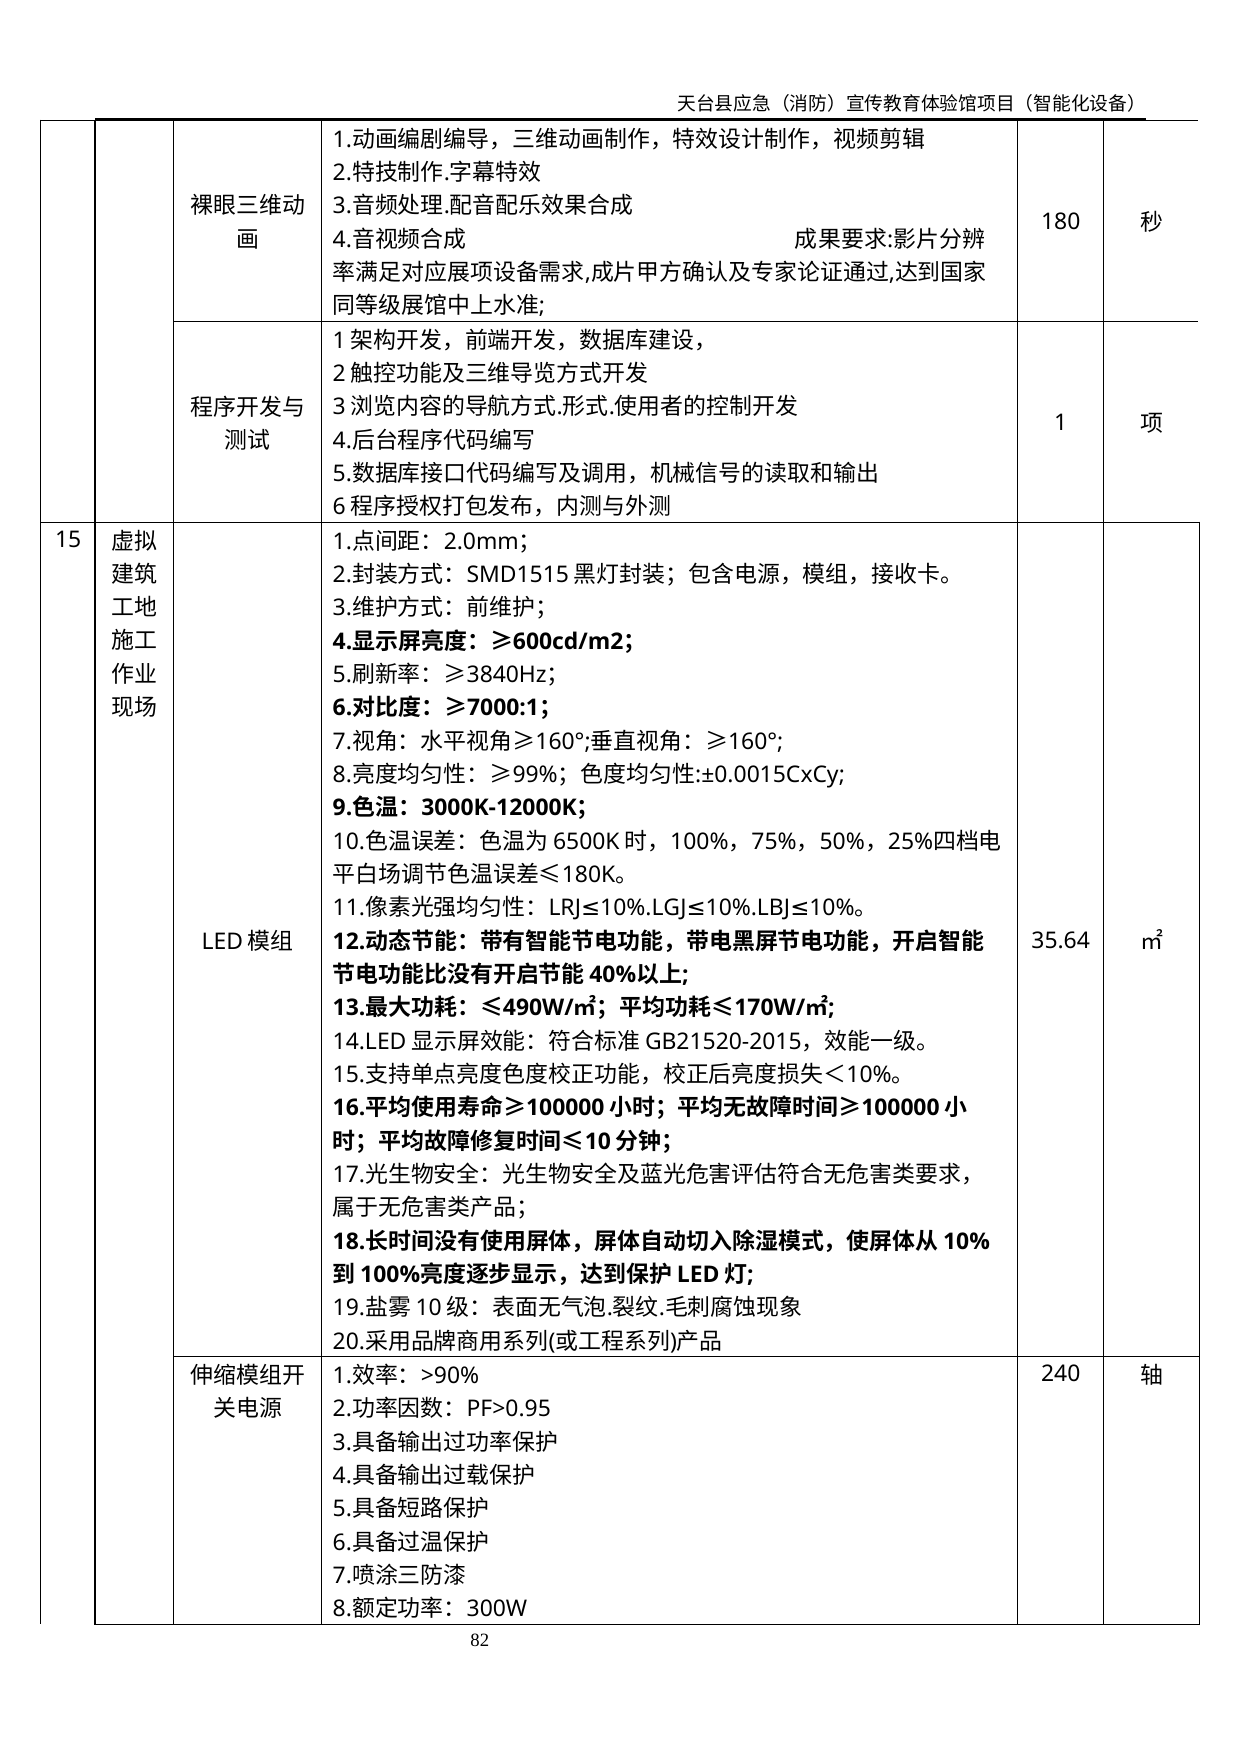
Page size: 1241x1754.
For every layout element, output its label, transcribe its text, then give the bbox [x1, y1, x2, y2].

table_cell 15 [41, 523, 94, 1623]
table_cell ㎡ [1104, 523, 1199, 1356]
table_cell 1 [1018, 322, 1103, 522]
table_cell 240 [1018, 1357, 1103, 1623]
table_cell 项 [1104, 321, 1199, 522]
table_cell LED模组 [174, 523, 321, 1356]
table_cell 1架构开发，前端开发，数据库建设， 2触控功能及三维导览方式开发 3浏览内容的导航方式.形式.使用者的控制开发 4.后台程序代码编写 5.数据库接口代码编写及调用，机械信号的读取和输出 6程序授权打包发布，内测与外测 [322, 322, 1017, 522]
table_cell 秒 [1104, 120, 1199, 321]
table_cell 1.效率：>90% 2.功率因数：PF>0.95 3.具备输出过功率保护 4.具备输出过载保护 5.具备短路保护 6.具备过温保护 7.喷涂三防漆 8.额定功率：300W [322, 1357, 1017, 1623]
table_cell 35.64 [1018, 523, 1103, 1356]
table_cell 1.动画编剧编导，三维动画制作，特效设计制作，视频剪辑 2.特技制作.字幕特效 3.音频处理.配音配乐效果合成 4.音视频合成 成果要求:影片分辨率满足对应展项设备需求,成片甲方确认及专家论证通过,达到国家同等级展馆中上水准; [322, 121, 1017, 321]
table_cell 裸眼三维动画 [174, 121, 321, 321]
table_cell 程序开发与测试 [174, 322, 321, 522]
table_cell 180 [1018, 121, 1103, 321]
table_cell 1.点间距：2.0mm； 2.封装方式：SMD1515黑灯封装；包含电源，模组，接收卡。 3.维护方式：前维护； 4.显示屏亮度：≥600cd/m2； 5.刷新率：≥3840Hz； 6.对比度：≥7000:1； 7.视角：水平视角≥160°;垂直视角：≥160°; 8.亮度均匀性：≥99%；色度均匀性:±0.0015CxCy; 9.色温：3000K-12000K； 10.色温误差：色温为6500K时，100%，75%，50%，25%四档电平白场调节色温误差≤180K。 11.像素光强均匀性：LRJ≤10%.LGJ≤10%.LBJ≤10%。 12.动态节能：带有智能节电功能，带电黑屏节电功能，开启智能节电功能比没有开启节能40%以上; 13.最大功耗：≤490W/㎡；平均功耗≤170W/㎡; 14.LED显示屏效能：符合标准GB21520-2015，效能一级。 15.支持单点亮度色度校正功能，校正后亮度损失＜10%。 16.平均使用寿命≥100000小时；平均无故障时间≥100000小时；平均故障修复时间≤10分钟； 17.光生物安全：光生物安全及蓝光危害评估符合无危害类要求，属于无危害类产品； 18.长时间没有使用屏体，屏体自动切入除湿模式，使屏体从10%到100%亮度逐步显示，达到保护LED灯; 19.盐雾10级：表面无气泡.裂纹.毛刺腐蚀现象 20.采用品牌商用系列(或工程系列)产品 [322, 523, 1017, 1356]
table_cell 伸缩模组开关电源 [174, 1357, 321, 1623]
table_cell 虚拟建筑工地施工作业现场 [96, 523, 173, 1623]
table_cell 轴 [1104, 1357, 1199, 1623]
